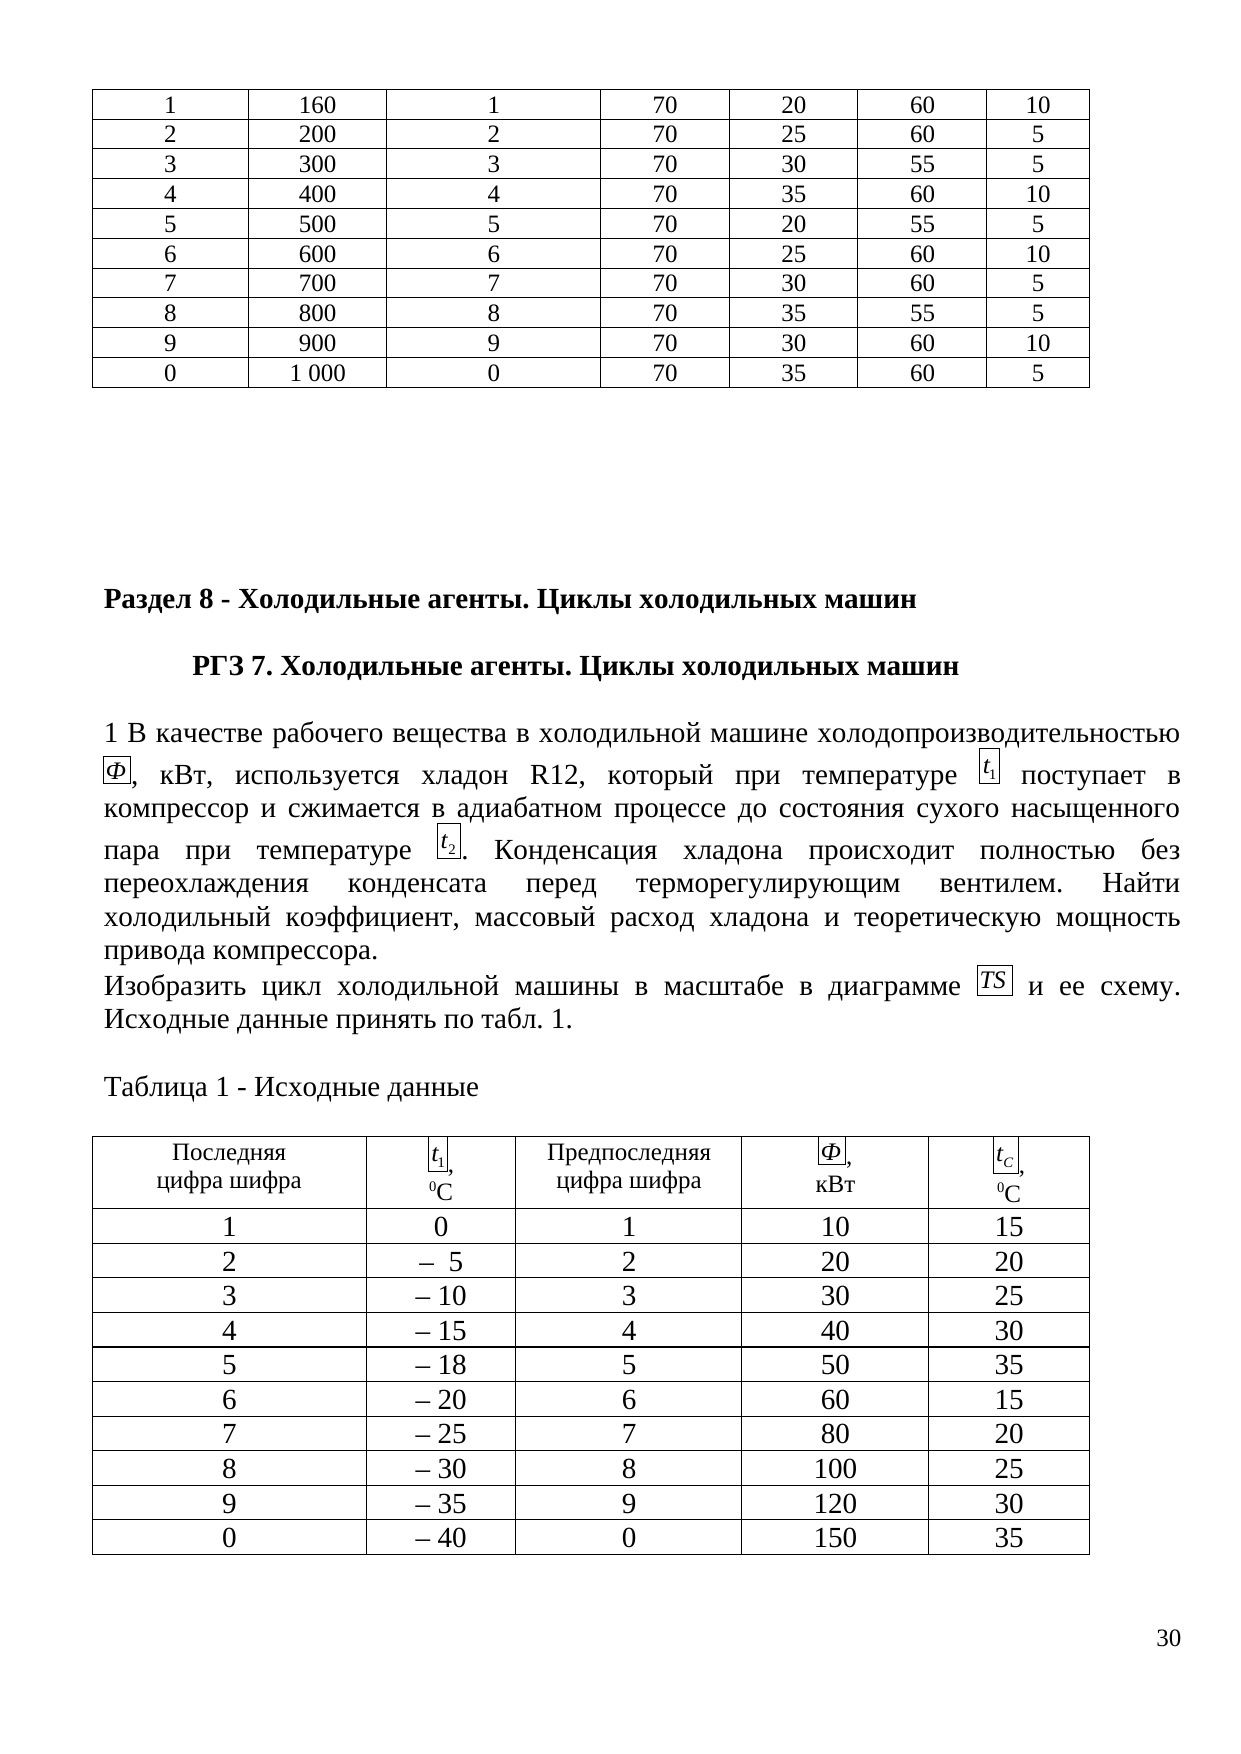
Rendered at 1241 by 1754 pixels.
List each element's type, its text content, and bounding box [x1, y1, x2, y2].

table_cell 35 [929, 1348, 1089, 1381]
table_cell 5 [987, 209, 1089, 238]
table_cell 35 [730, 298, 857, 327]
table_header , 0С [929, 1137, 1089, 1208]
table_cell – 40 [367, 1520, 515, 1554]
table_cell 2 [387, 120, 600, 148]
table_cell 30 [929, 1486, 1089, 1519]
table_cell 5 [387, 209, 600, 238]
table_cell 4 [516, 1313, 741, 1346]
table_cell 60 [858, 90, 986, 118]
table_cell 150 [742, 1520, 928, 1554]
table_cell 60 [858, 179, 986, 208]
table_cell 30 [730, 328, 857, 357]
table_cell 55 [858, 298, 986, 327]
table_cell 5 [987, 120, 1089, 148]
table_cell 70 [601, 358, 729, 387]
table_cell 9 [93, 328, 248, 357]
table_cell 600 [249, 239, 386, 267]
table_cell – 35 [367, 1486, 515, 1519]
table_cell 35 [929, 1520, 1089, 1554]
table_cell 1 [93, 1209, 366, 1243]
table_cell 10 [987, 328, 1089, 357]
table_cell 0 [387, 358, 600, 387]
table_cell 70 [601, 269, 729, 297]
table_cell 70 [601, 179, 729, 208]
table_cell 800 [249, 298, 386, 327]
table_header Предпоследняя цифра шифра [516, 1137, 741, 1208]
table_cell 8 [93, 1451, 366, 1485]
table_cell 70 [601, 149, 729, 178]
table_cell 5 [987, 149, 1089, 178]
table_cell 160 [249, 90, 386, 118]
table_cell 40 [742, 1313, 928, 1346]
table_cell 20 [730, 90, 857, 118]
table_cell 120 [742, 1486, 928, 1519]
table_header , 0С [367, 1137, 515, 1208]
table_cell 20 [929, 1244, 1089, 1277]
table_cell 0 [93, 358, 248, 387]
table_cell 3 [516, 1278, 741, 1312]
table_cell 6 [387, 239, 600, 267]
table_cell 70 [601, 328, 729, 357]
table_cell 400 [249, 179, 386, 208]
table_cell 20 [929, 1417, 1089, 1450]
table_cell 1 [516, 1209, 741, 1243]
table_cell 7 [387, 269, 600, 297]
table_cell 30 [730, 269, 857, 297]
table_cell 80 [742, 1417, 928, 1450]
table_cell 5 [516, 1348, 741, 1381]
table_cell 60 [858, 269, 986, 297]
table_cell 3 [93, 1278, 366, 1312]
table_cell 6 [93, 239, 248, 267]
table_cell – 15 [367, 1313, 515, 1346]
table_cell 5 [987, 298, 1089, 327]
table_cell 4 [93, 1313, 366, 1346]
text Раздел 8 - Холодильные агенты. Циклы холодильных машин [103, 581, 1181, 615]
table_cell 9 [516, 1486, 741, 1519]
table_cell 25 [730, 239, 857, 267]
table_cell 10 [987, 90, 1089, 118]
table_cell 0 [367, 1209, 515, 1243]
text Таблица 1 - Исходные данные [103, 1069, 1181, 1102]
table_cell – 10 [367, 1278, 515, 1312]
table_cell 55 [858, 149, 986, 178]
table_cell 200 [249, 120, 386, 148]
table_cell 15 [929, 1209, 1089, 1243]
table_cell 55 [858, 209, 986, 238]
table_cell 2 [516, 1244, 741, 1277]
table_cell – 20 [367, 1382, 515, 1416]
table_cell 30 [929, 1313, 1089, 1346]
text РГЗ 7. Холодильные агенты. Циклы холодильных машин [103, 648, 1181, 682]
table_cell 35 [730, 358, 857, 387]
table_cell 8 [93, 298, 248, 327]
table_cell 10 [987, 239, 1089, 267]
table_cell 10 [987, 179, 1089, 208]
table_cell 2 [93, 1244, 366, 1277]
table_cell 7 [516, 1417, 741, 1450]
table_cell 100 [742, 1451, 928, 1485]
table_cell 1 [93, 90, 248, 118]
table_cell 700 [249, 269, 386, 297]
table_cell 2 [93, 120, 248, 148]
table_cell 7 [93, 1417, 366, 1450]
table_cell 7 [93, 269, 248, 297]
table_cell 8 [387, 298, 600, 327]
table_cell 3 [93, 149, 248, 178]
table_cell – 5 [367, 1244, 515, 1277]
table_cell 60 [858, 328, 986, 357]
table_cell 8 [516, 1451, 741, 1485]
table_cell 60 [742, 1382, 928, 1416]
table_cell 0 [93, 1520, 366, 1554]
table_cell 20 [730, 209, 857, 238]
table_cell 30 [742, 1278, 928, 1312]
table_cell 25 [929, 1451, 1089, 1485]
table_cell 70 [601, 298, 729, 327]
table_cell 900 [249, 328, 386, 357]
table_cell – 25 [367, 1417, 515, 1450]
table_cell 35 [730, 179, 857, 208]
table_cell 9 [387, 328, 600, 357]
table_cell 20 [742, 1244, 928, 1277]
table_cell 25 [929, 1278, 1089, 1312]
table_cell 5 [987, 358, 1089, 387]
table_cell – 30 [367, 1451, 515, 1485]
table_cell 10 [742, 1209, 928, 1243]
table_cell 0 [516, 1520, 741, 1554]
table_header , кВт [742, 1137, 928, 1208]
table_cell 3 [387, 149, 600, 178]
table_cell 15 [929, 1382, 1089, 1416]
table_cell 300 [249, 149, 386, 178]
table_cell 1 [387, 90, 600, 118]
table_cell 4 [93, 179, 248, 208]
table_cell 6 [516, 1382, 741, 1416]
table_cell 6 [93, 1382, 366, 1416]
table_cell 5 [93, 1348, 366, 1381]
table_header Последняя цифра шифра [93, 1137, 366, 1208]
table_cell 5 [93, 209, 248, 238]
table_cell 30 [730, 149, 857, 178]
table_cell 4 [387, 179, 600, 208]
table_cell 70 [601, 90, 729, 118]
text 1 В качестве рабочего вещества в холодильной машине холодопроизводительностью , кВт, используется хладон R12, который при температуре поступает в компрессор и сжимается в адиабатном процессе до состояния сухого насыщенного пара при температуре . Конденсация хладона происходит полностью без переохлаждения конденсата перед терморегулирующим вентилем. Найти холодильный коэффициент, массовый расход хладона и теоретическую мощность привода компрессора. [103, 715, 1181, 966]
table_cell 70 [601, 120, 729, 148]
table_cell 60 [858, 120, 986, 148]
table_cell – 18 [367, 1348, 515, 1381]
table_cell 50 [742, 1348, 928, 1381]
table_cell 25 [730, 120, 857, 148]
table_cell 1 000 [249, 358, 386, 387]
text Изобразить цикл холодильной машины в масштабе в диаграмме и ее схему. Исходные данные принять по табл. 1. [103, 966, 1181, 1035]
table_cell 9 [93, 1486, 366, 1519]
table_cell 60 [858, 239, 986, 267]
table_cell 500 [249, 209, 386, 238]
table_cell 70 [601, 239, 729, 267]
table_cell 5 [987, 269, 1089, 297]
table_cell 70 [601, 209, 729, 238]
table_cell 60 [858, 358, 986, 387]
